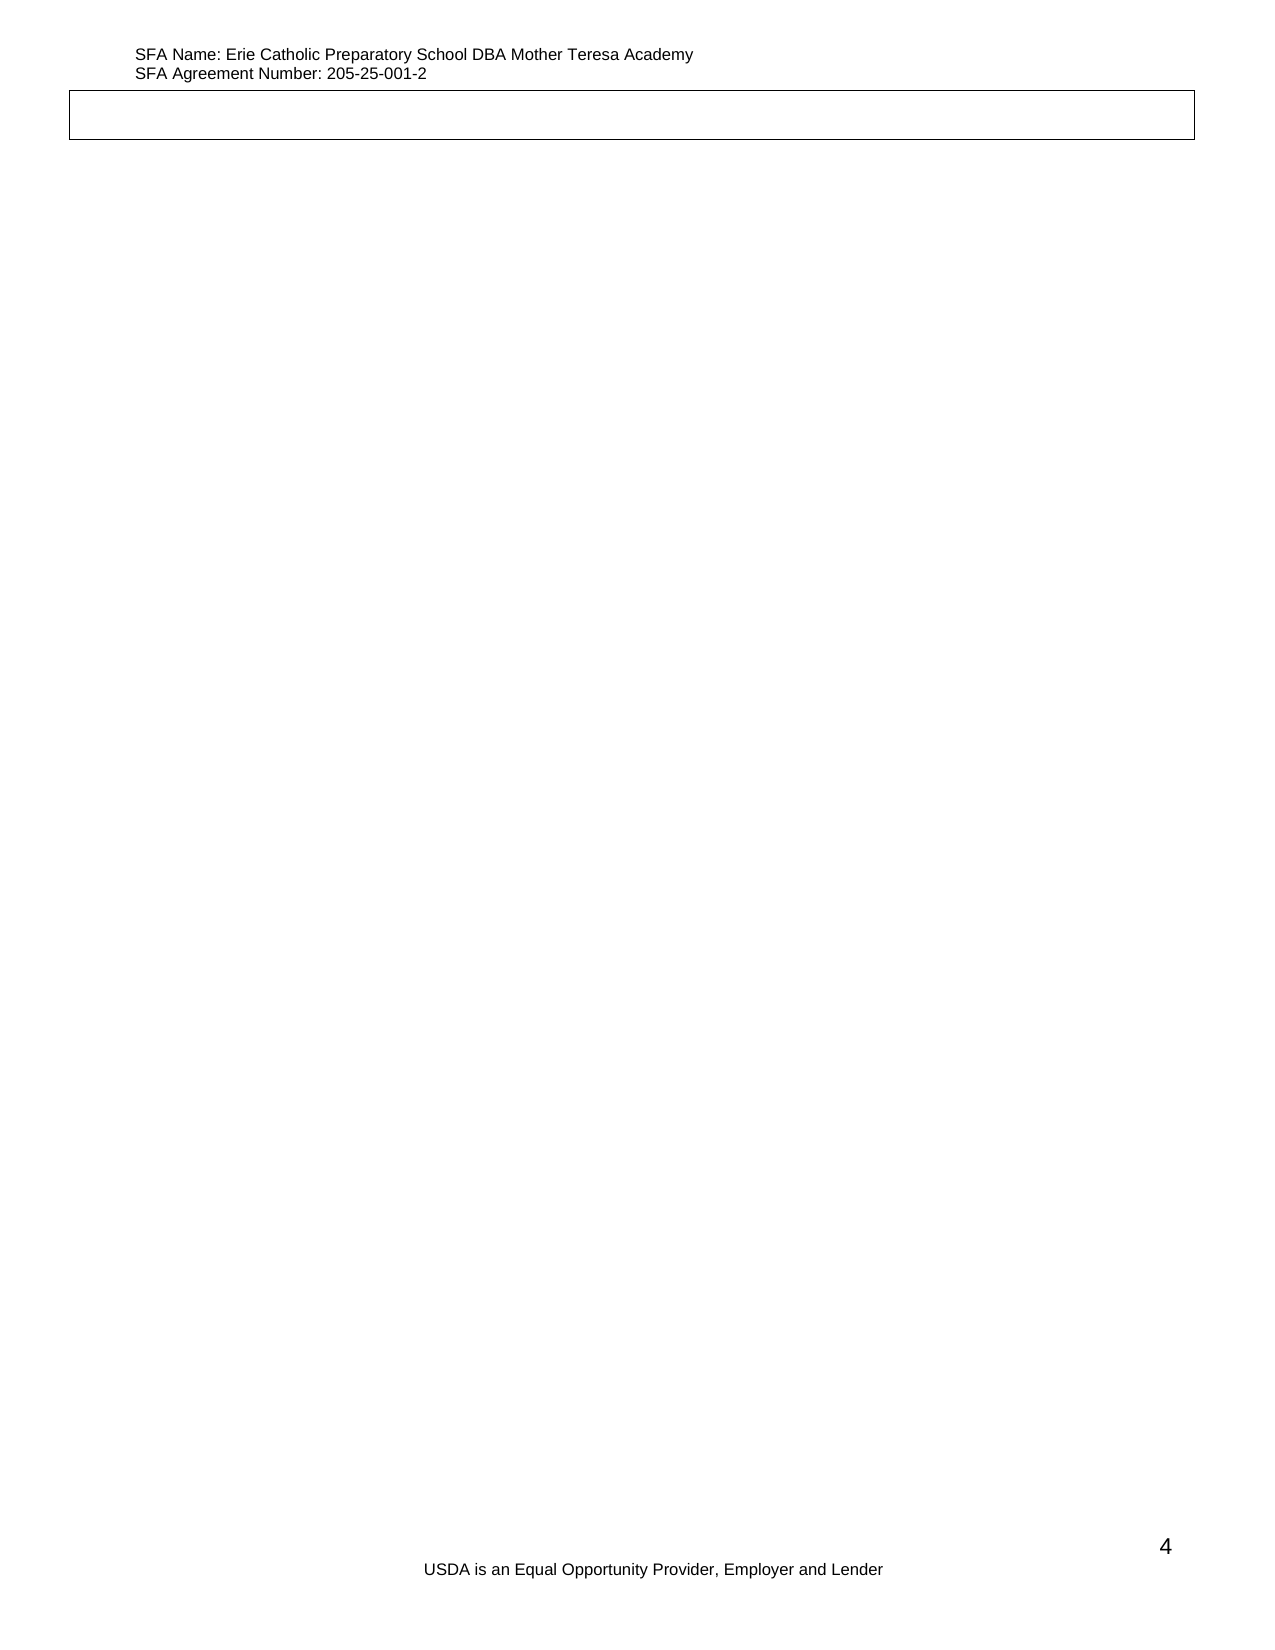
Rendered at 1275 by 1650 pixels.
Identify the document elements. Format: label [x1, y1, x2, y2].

table_cell [70, 91, 1194, 139]
